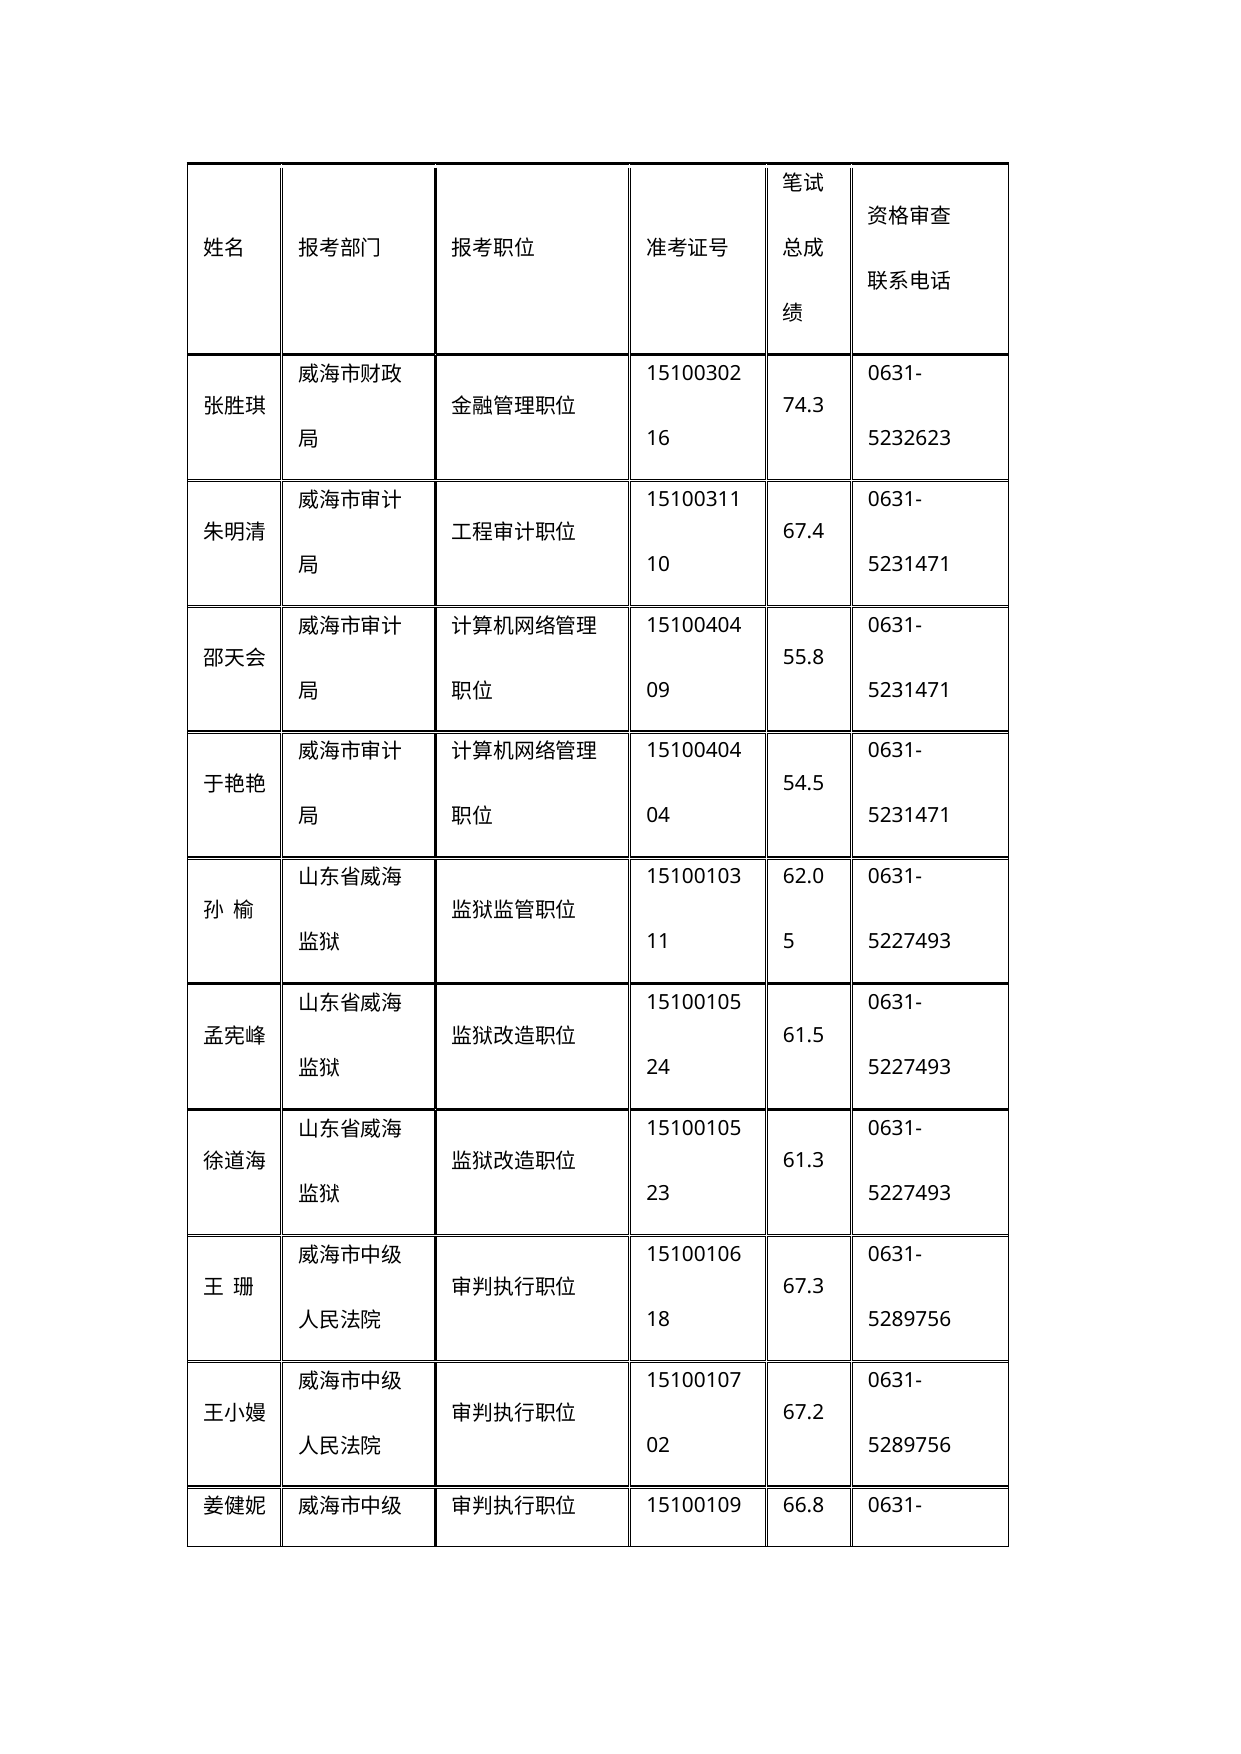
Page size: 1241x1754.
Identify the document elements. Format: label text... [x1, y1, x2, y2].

table_cell 王小嫚 [188, 1363, 280, 1485]
table_cell 1510010702 [631, 1363, 765, 1485]
table_cell 0631-5227493 [853, 860, 1008, 982]
table_cell 邵天会 [188, 608, 280, 730]
table_cell 威海市财政局 [283, 356, 434, 479]
table_cell 61.3 [768, 1111, 850, 1234]
table_cell 1510010618 [631, 1237, 765, 1359]
table_header 报考职位 [435, 165, 630, 353]
table_cell 0631-5289756 [853, 1237, 1008, 1359]
table_cell 0631-5289756 [853, 1489, 1008, 1546]
table_cell 1510040409 [631, 608, 765, 730]
table_cell 徐道海 [188, 1111, 280, 1234]
table_header 姓名 [188, 165, 282, 353]
table_cell 张胜琪 [188, 356, 280, 479]
table_cell 54.5 [768, 734, 850, 856]
table_cell 监狱改造职位 [437, 1111, 628, 1234]
table_cell 0631-5227493 [853, 1111, 1008, 1234]
table_cell 1510010524 [631, 985, 765, 1108]
table_cell 1510030216 [631, 356, 765, 479]
table_cell 于艳艳 [188, 734, 280, 856]
table_cell 审判执行职位 [437, 1489, 628, 1546]
table_cell 威海市审计局 [283, 608, 434, 730]
table_cell 监狱监管职位 [437, 860, 628, 982]
table_cell 67.4 [768, 482, 850, 604]
table_cell 工程审计职位 [437, 482, 628, 604]
table_cell 王 珊 [188, 1237, 280, 1359]
table_cell 1510040404 [631, 734, 765, 856]
table_cell 山东省威海监狱 [283, 985, 434, 1108]
table_cell 威海市审计局 [283, 482, 434, 604]
table_header 准考证号 [630, 165, 767, 353]
table_header 资格审查 联系电话 [851, 165, 1008, 353]
table_cell 61.5 [768, 985, 850, 1108]
table_cell 山东省威海监狱 [283, 1111, 434, 1234]
table_cell 55.8 [768, 608, 850, 730]
table_header 笔试 总成绩 [767, 165, 851, 353]
table_cell 74.3 [768, 356, 850, 479]
table_cell 1510010311 [631, 860, 765, 982]
table_cell 朱明清 [188, 482, 280, 604]
table_cell 1510031110 [631, 482, 765, 604]
table_cell 1510010907 [631, 1489, 765, 1546]
table_cell 计算机网络管理职位 [437, 608, 628, 730]
table_cell 审判执行职位 [437, 1237, 628, 1359]
table_cell 0631-5227493 [853, 985, 1008, 1108]
table_cell 威海市中级人民法院 [283, 1489, 434, 1546]
table_cell 审判执行职位 [437, 1363, 628, 1485]
table_cell 威海市中级人民法院 [283, 1363, 434, 1485]
table_cell 0631-5231471 [853, 608, 1008, 730]
table_cell 0631-5231471 [853, 734, 1008, 856]
table_cell 孟宪峰 [188, 985, 280, 1108]
table_cell 0631-5232623 [853, 356, 1008, 479]
table_cell 姜健妮 [188, 1489, 280, 1546]
table_cell 0631-5289756 [853, 1363, 1008, 1485]
table_cell 孙 榆 [188, 860, 280, 982]
table_cell 1510010523 [631, 1111, 765, 1234]
table_cell 威海市审计局 [283, 734, 434, 856]
table_cell 威海市中级人民法院 [283, 1237, 434, 1359]
table_cell 67.2 [768, 1363, 850, 1485]
table_cell 62.05 [768, 860, 850, 982]
table_cell 67.3 [768, 1237, 850, 1359]
table_header 报考部门 [282, 165, 435, 353]
table_cell 金融管理职位 [437, 356, 628, 479]
table_cell 山东省威海监狱 [283, 860, 434, 982]
table_cell 66.85 [768, 1489, 850, 1546]
table_cell 0631-5231471 [853, 482, 1008, 604]
table_cell 计算机网络管理职位 [437, 734, 628, 856]
table_cell 监狱改造职位 [437, 985, 628, 1108]
